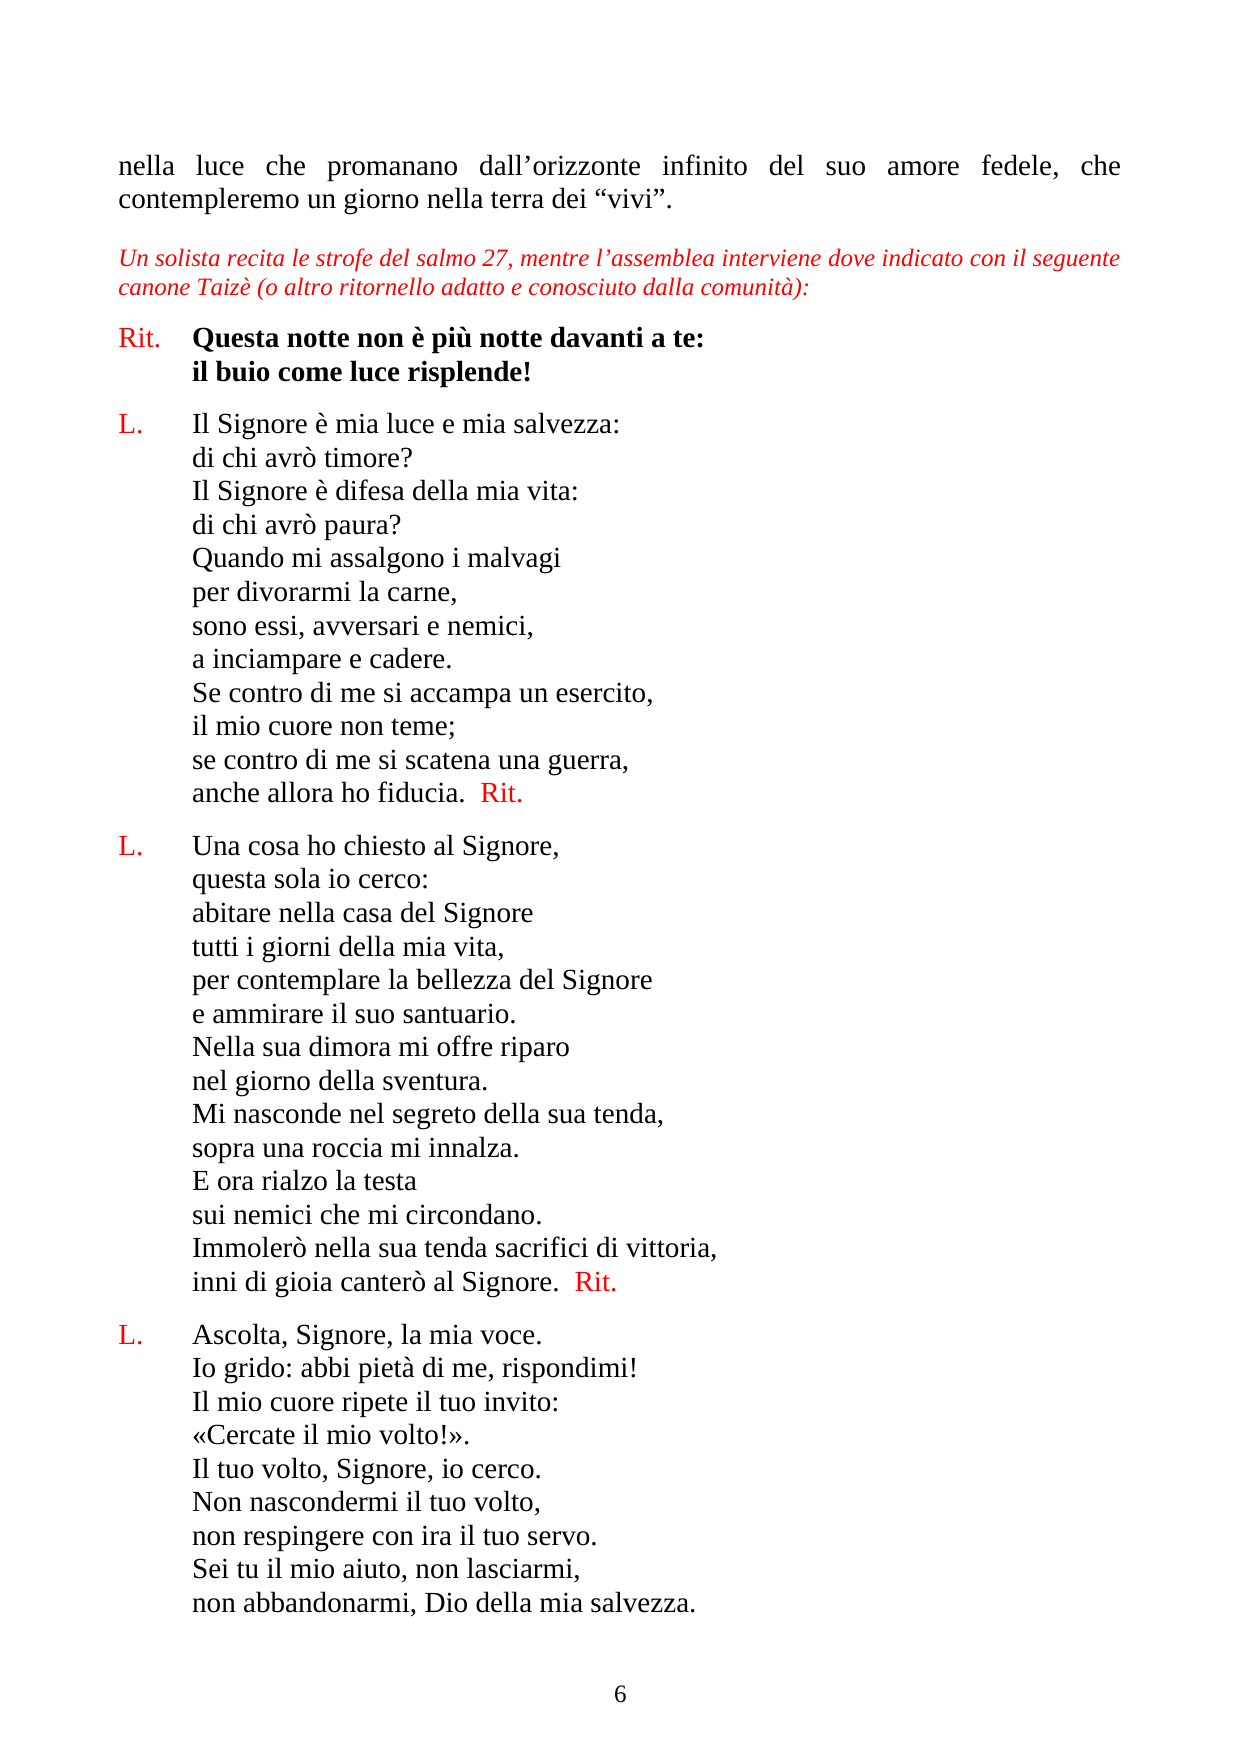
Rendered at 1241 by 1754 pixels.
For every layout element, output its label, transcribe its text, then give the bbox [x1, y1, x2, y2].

text Rit. Questa notte non è più notte davanti a te: [118, 320, 1122, 354]
text «Cercate il mio volto!». [192, 1417, 1122, 1451]
text L. Ascolta, Signore, la mia voce. [118, 1317, 1122, 1350]
text Il tuo volto, Signore, io cerco. [192, 1451, 1122, 1484]
text Il mio cuore ripete il tuo invito: [192, 1384, 1122, 1417]
text Io grido: abbi pietà di me, rispondimi! [192, 1350, 1122, 1384]
text Quando mi assalgono i malvagi [192, 541, 1122, 574]
text Se contro di me si accampa un esercito, [192, 675, 1122, 708]
text per contemplare la bellezza del Signore [192, 962, 1122, 996]
text di chi avrò timore? [118, 440, 1122, 473]
text L. Il Signore è mia luce e mia salvezza: [118, 406, 1122, 440]
text Non nascondermi il tuo volto, [192, 1484, 1122, 1518]
text se contro di me si scatena una guerra, [192, 742, 1122, 775]
text e ammirare il suo santuario. [192, 996, 1122, 1029]
text Mi nasconde nel segreto della sua tenda, [192, 1096, 1122, 1130]
text non respingere con ira il tuo servo. [192, 1518, 1122, 1552]
text anche allora ho fiducia. Rit. [192, 775, 1122, 809]
text abitare nella casa del Signore [192, 895, 1122, 929]
text sono essi, avversari e nemici, [192, 608, 1122, 641]
text tutti i giorni della mia vita, [192, 929, 1122, 962]
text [118, 148, 1122, 215]
text per divorarmi la carne, [192, 574, 1122, 608]
text nel giorno della sventura. [192, 1063, 1122, 1096]
text il buio come luce risplende! [118, 354, 1122, 387]
text a inciampare e cadere. [192, 641, 1122, 675]
text il mio cuore non teme; [192, 708, 1122, 742]
text Sei tu il mio aiuto, non lasciarmi, [192, 1552, 1122, 1585]
text inni di gioia canterò al Signore. Rit. [192, 1264, 1122, 1298]
text non abbandonarmi, Dio della mia salvezza. [192, 1585, 1122, 1619]
text Nella sua dimora mi offre riparo [192, 1029, 1122, 1063]
text L. Una cosa ho chiesto al Signore, [118, 828, 1122, 862]
text sopra una roccia mi innalza. [192, 1130, 1122, 1163]
text E ora rialzo la testa [192, 1163, 1122, 1197]
text di chi avrò paura? [192, 507, 1122, 541]
text Il Signore è difesa della mia vita: [192, 473, 1122, 507]
text sui nemici che mi circondano. [192, 1197, 1122, 1231]
text Un solista recita le strofe del salmo 27, mentre l’assemblea interviene dove indicato con il seguente canone Taizè (o altro ritornello adatto e conosciuto dalla comunità): [118, 243, 1122, 301]
text questa sola io cerco: [192, 862, 1122, 895]
text Immolerò nella sua tenda sacrifici di vittoria, [192, 1231, 1122, 1264]
